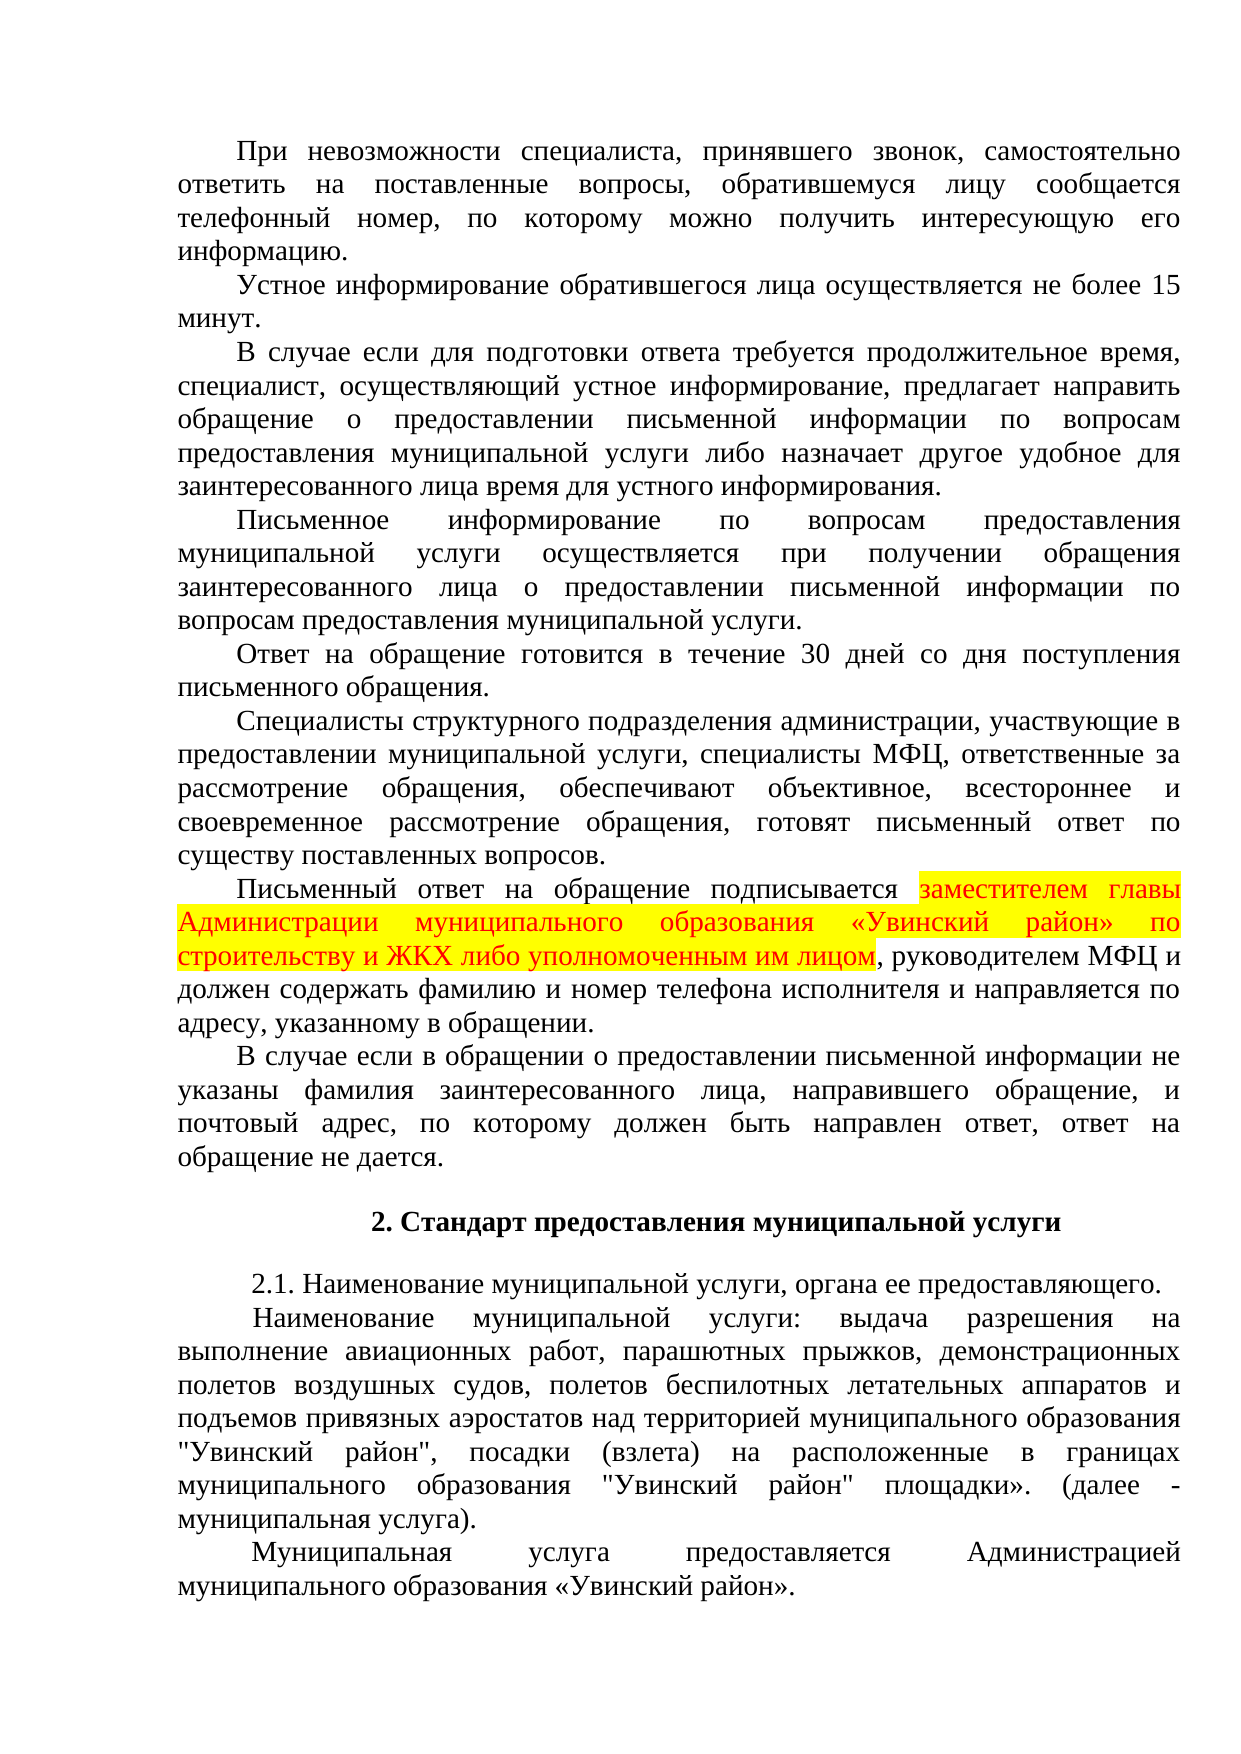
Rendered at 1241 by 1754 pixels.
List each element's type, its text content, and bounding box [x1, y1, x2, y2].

text Муниципальная услуга предоставляется Администрацией муниципального образования «Увинский район». [177, 1534, 1181, 1602]
text Наименование муниципальной услуги: выдача разрешения на выполнение авиационных работ, парашютных прыжков, демонстрационных полетов воздушных судов, полетов беспилотных летательных аппаратов и подъемов привязных аэростатов над территорией муниципального образования "Увинский район", посадки (взлета) на расположенные в границах муниципального образования "Увинский район" площадки». (далее - муниципальная услуга). [177, 1300, 1181, 1534]
text 2.1. Наименование муниципальной услуги, органа ее предоставляющего. [177, 1266, 1181, 1300]
text В случае если для подготовки ответа требуется продолжительное время, специалист, осуществляющий устное информирование, предлагает направить обращение о предоставлении письменной информации по вопросам предоставления муниципальной услуги либо назначает другое удобное для заинтересованного лица время для устного информирования. [177, 334, 1181, 502]
text Ответ на обращение готовится в течение 30 дней со дня поступления письменного обращения. [177, 636, 1181, 703]
text Письменное информирование по вопросам предоставления муниципальной услуги осуществляется при получении обращения заинтересованного лица о предоставлении письменной информации по вопросам предоставления муниципальной услуги. [177, 502, 1181, 636]
text 2. Стандарт предоставления муниципальной услуги [177, 1204, 1181, 1237]
text В случае если в обращении о предоставлении письменной информации не указаны фамилия заинтересованного лица, направившего обращение, и почтовый адрес, по которому должен быть направлен ответ, ответ на обращение не дается. [177, 1038, 1181, 1173]
text Специалисты структурного подразделения администрации, участвующие в предоставлении муниципальной услуги, специалисты МФЦ, ответственные за рассмотрение обращения, обеспечивают объективное, всестороннее и своевременное рассмотрение обращения, готовят письменный ответ по существу поставленных вопросов. [177, 703, 1181, 871]
text При невозможности специалиста, принявшего звонок, самостоятельно ответить на поставленные вопросы, обратившемуся лицу сообщается телефонный номер, по которому можно получить интересующую его информацию. [177, 133, 1181, 267]
text Устное информирование обратившегося лица осуществляется не более 15 минут. [177, 267, 1181, 334]
text Письменный ответ на обращение подписывается заместителем главы Администрации муниципального образования «Увинский район» по строительству и ЖКХ либо уполномоченным им лицом, руководителем МФЦ и должен содержать фамилию и номер телефона исполнителя и направляется по адресу, указанному в обращении. [177, 871, 919, 904]
text Письменный ответ на обращение подписывается заместителем главы Администрации муниципального образования «Увинский район» по строительству и ЖКХ либо уполномоченным им лицом, руководителем МФЦ и должен содержать фамилию и номер телефона исполнителя и направляется по адресу, указанному в обращении. [177, 938, 1181, 1038]
